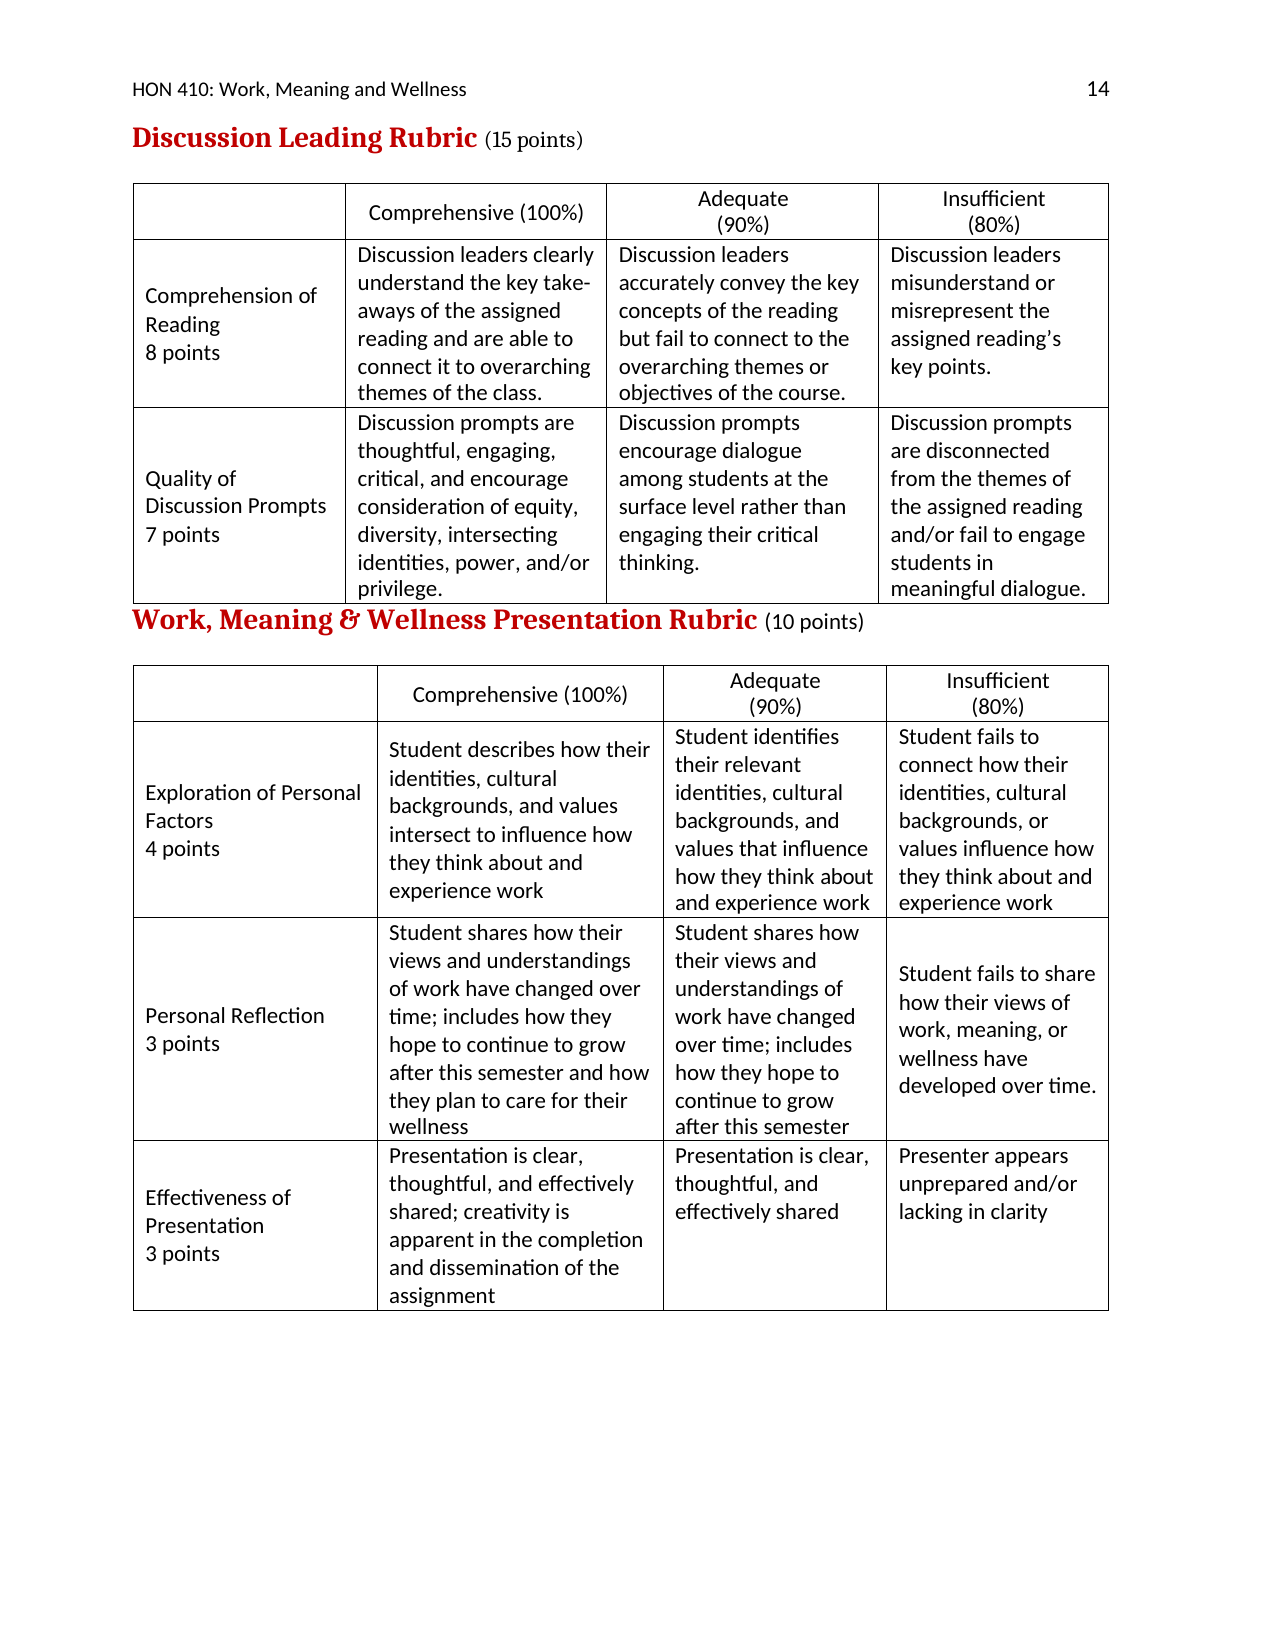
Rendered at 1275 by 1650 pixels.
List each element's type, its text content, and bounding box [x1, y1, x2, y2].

table_cell Discussion leaders misunderstand or misrepresent the assigned reading’s key points. [879, 240, 1108, 407]
table_header Comprehensive (100%) [346, 184, 606, 239]
table_cell Presentation is clear, thoughtful, and effectively shared [664, 1141, 886, 1310]
table_cell Discussion prompts encourage dialogue among students at the surface level rather than engaging their critical thinking. [607, 408, 878, 602]
table_header Adequate (90%) [607, 184, 878, 239]
table_cell Discussion prompts are thoughtful, engaging, critical, and encourage consideration of equity, diversity, intersecting identities, power, and/or privilege. [346, 408, 606, 602]
table_cell Discussion leaders accurately convey the key concepts of the reading but fail to connect to the overarching themes or objectives of the course. [607, 240, 878, 407]
table_header [134, 184, 345, 239]
table_header Comprehensive (100%) [378, 666, 663, 721]
table_cell Student fails to share how their views of work, meaning, or wellness have developed over time. [887, 918, 1108, 1140]
table_cell Student describes how their identities, cultural backgrounds, and values intersect to influence how they think about and experience work [378, 722, 663, 917]
table_header Adequate (90%) [664, 666, 886, 721]
table_cell Exploration of Personal Factors 4 points [134, 722, 377, 917]
table_cell Discussion prompts are disconnected from the themes of the assigned reading and/or fail to engage students in meaningful dialogue. [879, 408, 1108, 602]
table_cell Personal Reflection 3 points [134, 918, 377, 1140]
table_cell Quality of Discussion Prompts 7 points [134, 408, 345, 602]
subtitle Work, Meaning & Wellness Presentation Rubric (10 points) [132, 604, 982, 637]
table_cell Student shares how their views and understandings of work have changed over time; includes how they hope to continue to grow after this semester and how they plan to care for their wellness [378, 918, 663, 1140]
table_cell Presentation is clear, thoughtful, and effectively shared; creativity is apparent in the completion and dissemination of the assignment [378, 1141, 663, 1310]
table_header Insufficient (80%) [879, 184, 1108, 239]
table_cell Student identifies their relevant identities, cultural backgrounds, and values that influence how they think about and experience work [664, 722, 886, 917]
table_cell Effectiveness of Presentation 3 points [134, 1141, 377, 1310]
table_cell Student shares how their views and understandings of work have changed over time; includes how they hope to continue to grow after this semester [664, 918, 886, 1140]
table_cell Comprehension of Reading 8 points [134, 240, 345, 407]
table_cell Presenter appears unprepared and/or lacking in clarity [887, 1141, 1108, 1310]
table_header [134, 666, 377, 721]
table_cell Student fails to connect how their identities, cultural backgrounds, or values influence how they think about and experience work [887, 722, 1108, 917]
subtitle Discussion Leading Rubric (15 points) [132, 121, 982, 155]
table_header Insufficient (80%) [887, 666, 1108, 721]
table_cell Discussion leaders clearly understand the key take- aways of the assigned reading and are able to connect it to overarching themes of the class. [346, 240, 606, 407]
